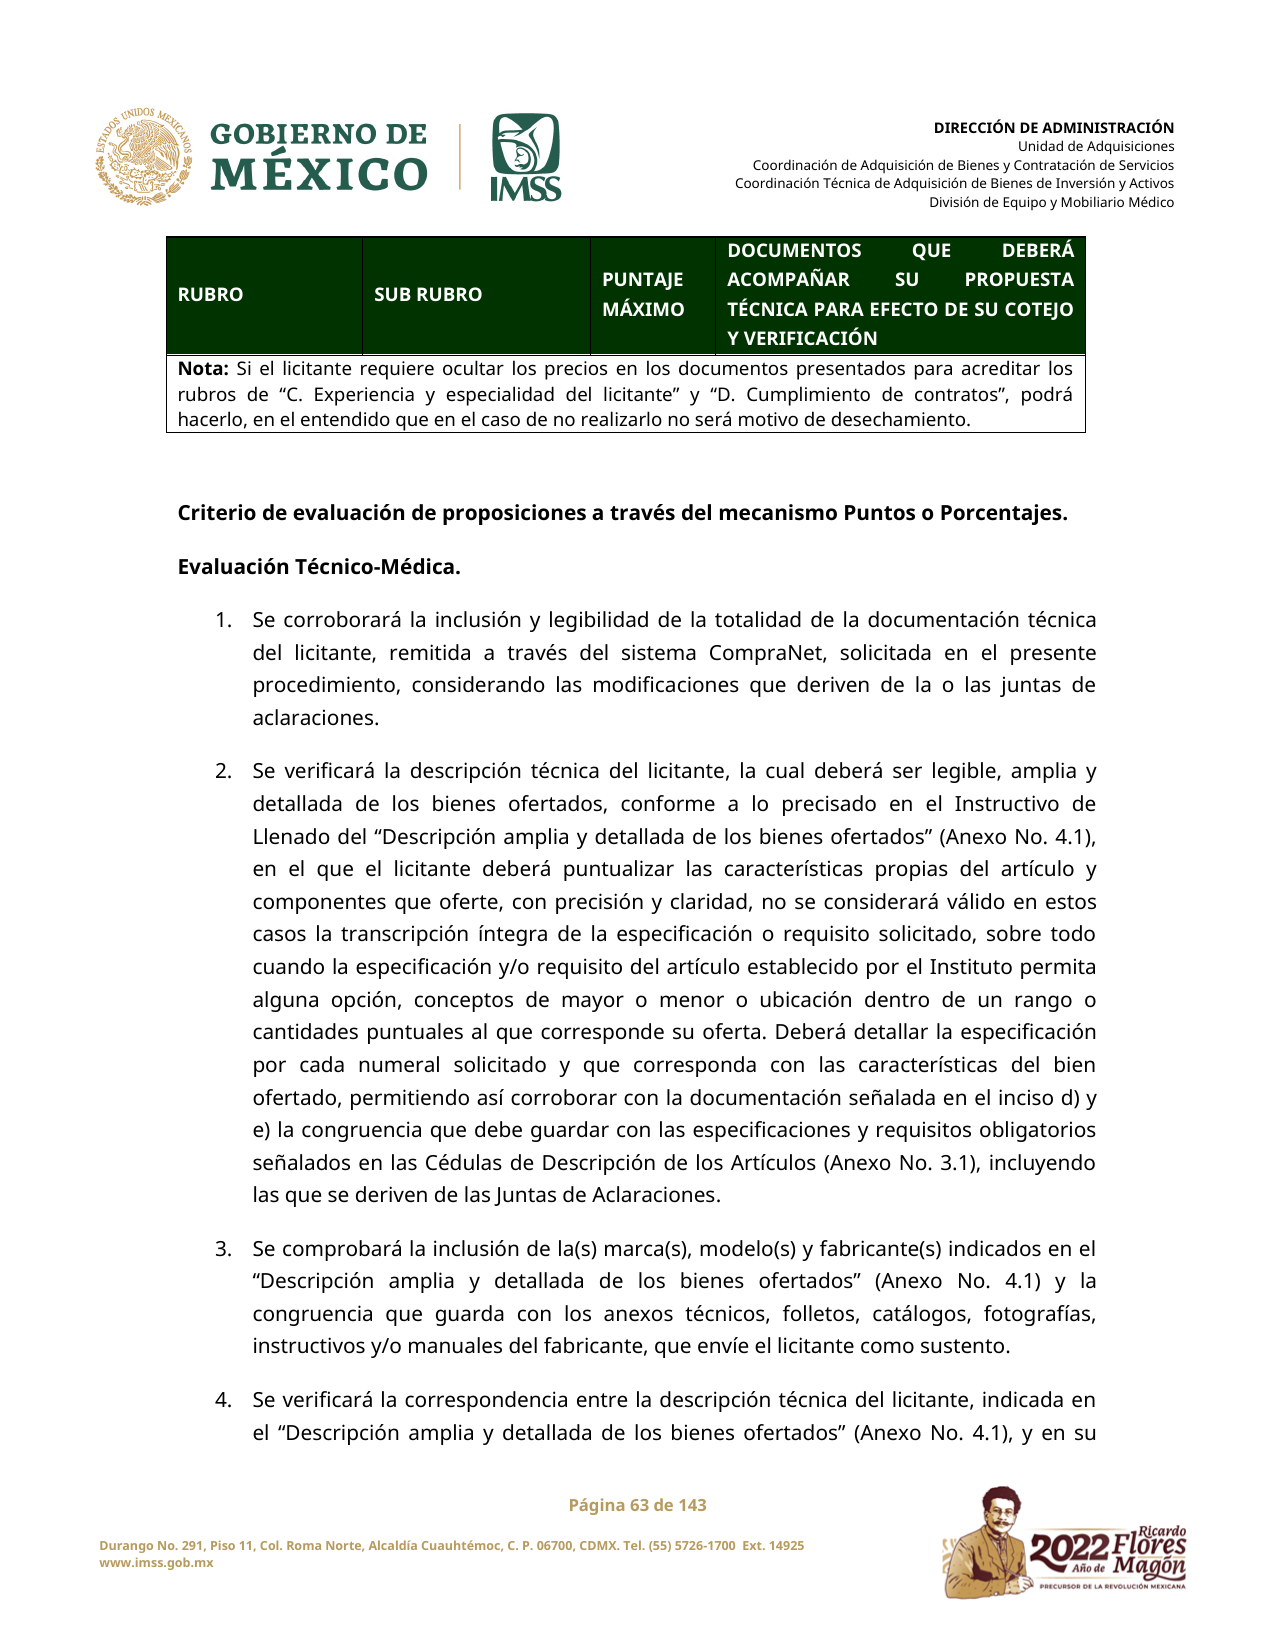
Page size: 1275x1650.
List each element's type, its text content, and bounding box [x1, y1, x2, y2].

table_header SUB RUBRO [363, 238, 590, 354]
table_cell Nota: Si el licitante requiere ocultar los precios en los documentos presentados para acreditar los rubros de “C. Experiencia y especialidad del licitante” y “D. Cumplimiento de contratos”, podrá hacerlo, en el entendido que en el caso de no realizarlo no será motivo de desechamiento. [167, 356, 1085, 432]
table_header DOCUMENTOS QUE DEBERÁ ACOMPAÑAR SU PROPUESTA TÉCNICA PARA EFECTO DE SU COTEJO Y VERIFICACIÓN [716, 238, 1085, 354]
picture [82, 94, 601, 209]
table_header PUNTAJE MÁXIMO [591, 238, 715, 354]
text Criterio de evaluación de proposiciones a través del mecanismo Puntos o Porcentajes. [177, 498, 1098, 527]
list Se corroborará la inclusión y legibilidad de la totalidad de la documentación técnica del licitante, remitida a través del sistema CompraNet, solicitada en el presente procedimiento, considerando las modificaciones que deriven de la o las juntas de aclaraciones. [215, 605, 1098, 732]
list Se comprobará la inclusión de la(s) marca(s), modelo(s) y fabricante(s) indicados en el “Descripción amplia y detallada de los bienes ofertados” (Anexo No. 4.1) y la congruencia que guarda con los anexos técnicos, folletos, catálogos, fotografías, instructivos y/o manuales del fabricante, que envíe el licitante como sustento. [215, 1234, 1098, 1360]
table_header RUBRO [167, 238, 362, 354]
list Se verificará la descripción técnica del licitante, la cual deberá ser legible, amplia y detallada de los bienes ofertados, conforme a lo precisado en el Instructivo de Llenado del “Descripción amplia y detallada de los bienes ofertados” (Anexo No. 4.1), en el que el licitante deberá puntualizar las características propias del artículo y componentes que oferte, con precisión y claridad, no se considerará válido en estos casos la transcripción íntegra de la especificación o requisito solicitado, sobre todo cuando la especificación y/o requisito del artículo establecido por el Instituto permita alguna opción, conceptos de mayor o menor o ubicación dentro de un rango o cantidades puntuales al que corresponde su oferta. Deberá detallar la especificación por cada numeral solicitado y que corresponda con las características del bien ofertado, permitiendo así corroborar con la documentación señalada en el inciso d) y e) la congruencia que debe guardar con las especificaciones y requisitos obligatorios señalados en las Cédulas de Descripción de los Artículos (Anexo No. 3.1), incluyendo las que se deriven de las Juntas de Aclaraciones. [215, 757, 1098, 1209]
picture [0, 1481, 1272, 1650]
text Evaluación Técnico-Médica. [177, 552, 1098, 580]
